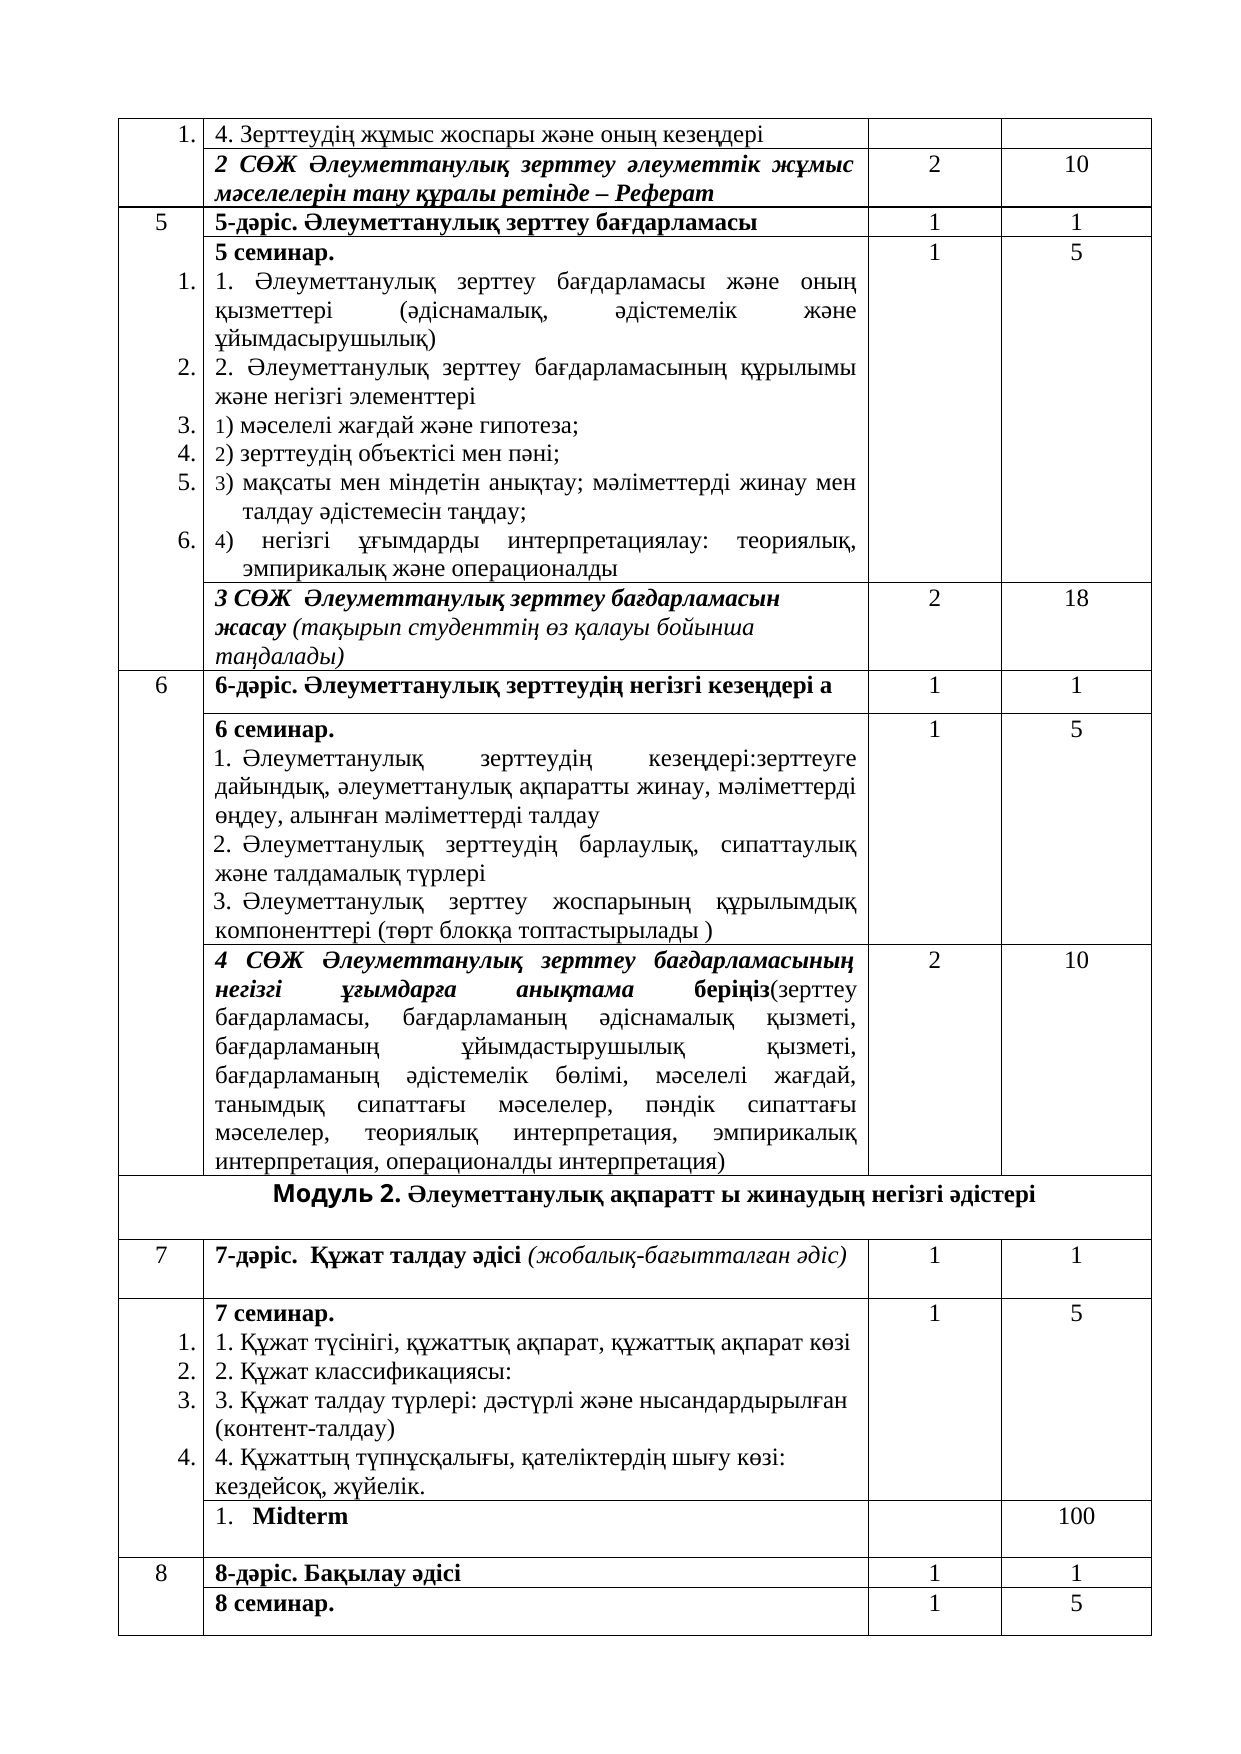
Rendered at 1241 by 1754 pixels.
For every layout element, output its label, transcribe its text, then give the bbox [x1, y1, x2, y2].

table_cell 5 [1002, 119, 1151, 148]
table_cell 5 [1002, 237, 1151, 582]
table_cell 2 [869, 945, 1001, 1175]
table_cell 2 [869, 149, 1001, 206]
table_cell 1 [869, 714, 1001, 944]
table_cell 1 [869, 208, 1001, 236]
table_cell 1 [869, 1558, 1001, 1587]
table_cell [119, 1299, 203, 1557]
table_cell 2 СӨЖ Әлеуметтанулық зерттеу әлеуметтік жұмыс мәселелерін тану құралы ретінде – Реферат [204, 149, 868, 206]
table_cell 5 семинар. 1. Әлеуметтанулық зерттеу бағдарламасы және оның қызметтері (әдіснамалық, әдістемелік және ұйымдасырушылық) 2. Әлеуметтанулық зерттеу бағдарламасының құрылымы және негізгі элементтері 1) мәселелі жағдай және гипотеза; 2) зерттеудің объектісі мен пәні; 3) мақсаты мен міндетін анықтау; мәліметтерді жинау мен талдау әдістемесін таңдау; 4) негізгі ұғымдарды интерпретациялау: теориялық, эмпирикалық және операционалды [204, 237, 868, 582]
table_cell 18 [1002, 583, 1151, 669]
table_cell 8-дәріс. Бақылау әдісі [204, 1558, 868, 1587]
table_cell 1 [869, 671, 1001, 713]
table_cell 2 [869, 583, 1001, 669]
table_cell Модуль 2. Әлеуметтанулық ақпаратт ы жинаудың негізгі әдістері [119, 1176, 1151, 1239]
table_cell 1 [869, 237, 1001, 582]
table_cell 1 [1002, 208, 1151, 236]
table_cell 1 [1002, 671, 1151, 713]
table_cell Midterm [204, 1501, 868, 1557]
table_cell 10 [1002, 149, 1151, 206]
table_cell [204, 1588, 868, 1635]
table_cell 7 семинар. 1. Құжат түсінігі, құжаттық ақпарат, құжаттық ақпарат көзі 2. Құжат классификациясы: 3. Құжат талдау түрлері: дәстүрлі және нысандардырылған (контент-талдау) 4. Құжаттың түпнұсқалығы, қателіктердің шығу көзі: кездейсоқ, жүйелік. [204, 1299, 868, 1500]
table_cell 6 [119, 671, 203, 1175]
table_cell 1 [869, 1299, 1001, 1500]
table_cell 1 [869, 119, 1001, 148]
table_cell 6-дәріс. Әлеуметтанулық зерттеудің негізгі кезеңдері а [204, 671, 868, 713]
table_cell 5 [1002, 1588, 1151, 1635]
table_cell 1 [869, 1588, 1001, 1635]
table_cell 1 [869, 1240, 1001, 1297]
table_cell 7 [119, 1240, 203, 1297]
table_cell 4 СӨЖ Әлеуметтанулық зерттеу бағдарламасының негізгі ұғымдарға анықтама беріңіз(зерттеу бағдарламасы, бағдарламаның әдіснамалық қызметі, бағдарламаның ұйымдастырушылық қызметі, бағдарламаның әдістемелік бөлімі, мәселелі жағдай, танымдық сипаттағы мәселелер, пәндік сипаттағы мәселелер, теориялық интерпретация, эмпирикалық интерпретация, операционалды интерпретация) [204, 945, 868, 1175]
table_cell 10 [1002, 945, 1151, 1175]
table_cell 5 [1002, 714, 1151, 944]
table_cell 100 [1002, 1501, 1151, 1557]
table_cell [204, 119, 868, 148]
table_cell 1 [1002, 1558, 1151, 1587]
table_cell 5 [119, 208, 203, 669]
table_cell 1 [1002, 1240, 1151, 1297]
table_cell 3 СӨЖ Әлеуметтанулық зерттеу бағдарламасын жасау (тақырып студенттің өз қалауы бойынша таңдалады) [204, 583, 868, 669]
table_cell 7-дәріс. Құжат талдау әдісі (жобалық-бағытталған әдіс) [204, 1240, 868, 1297]
table_cell 5-дәріс. Әлеуметтанулық зерттеу бағдарламасы [204, 208, 868, 236]
table_cell 6 семинар. Әлеуметтанулық зерттеудің кезеңдері:зерттеуге дайындық, әлеуметтанулық ақпаратты жинау, мәліметтерді өңдеу, алынған мәліметтерді талдау Әлеуметтанулық зерттеудің барлаулық, сипаттаулық және талдамалық түрлері Әлеуметтанулық зерттеу жоспарының құрылымдық компоненттері (төрт блокқа топтастырылады ) [204, 714, 868, 944]
table_cell 5 [1002, 1299, 1151, 1500]
table_cell 8 [119, 1558, 203, 1635]
table_cell [869, 1501, 1001, 1557]
